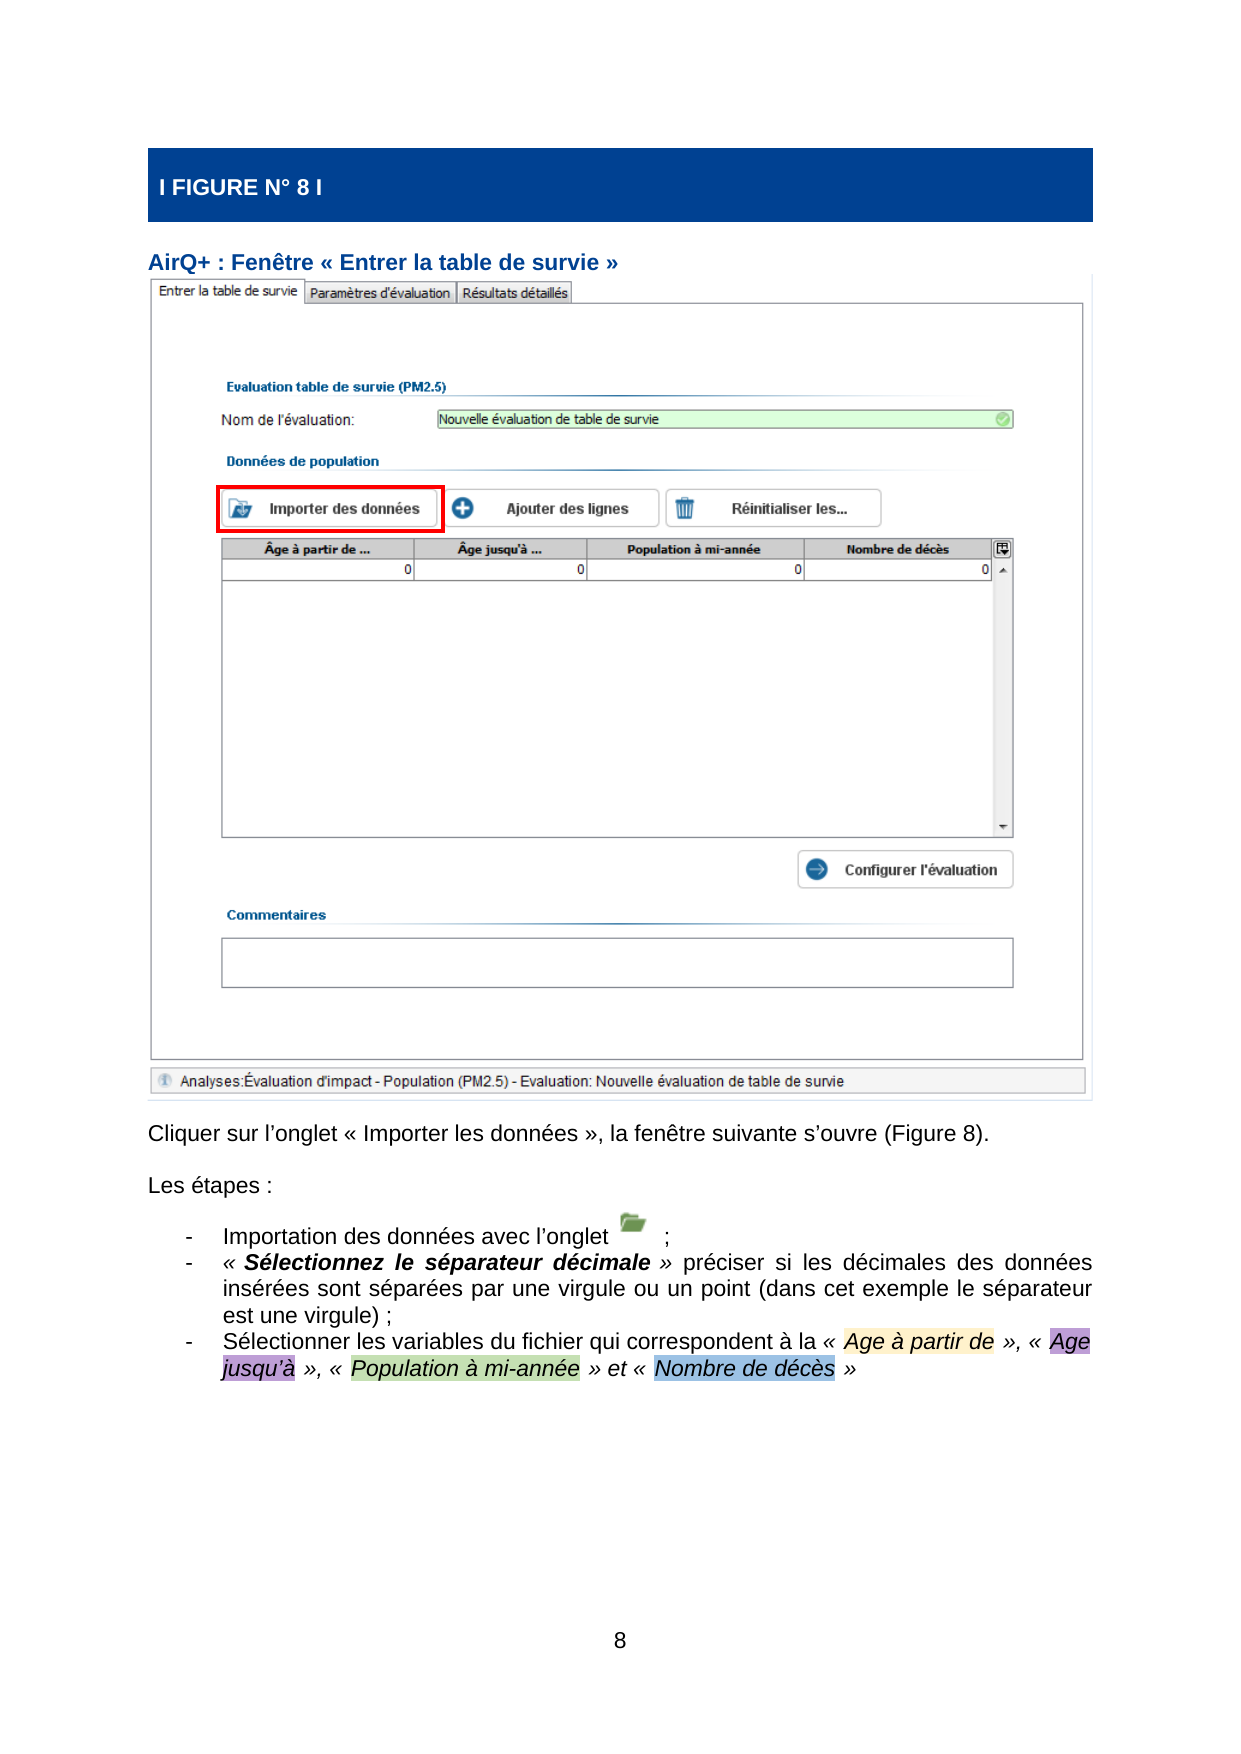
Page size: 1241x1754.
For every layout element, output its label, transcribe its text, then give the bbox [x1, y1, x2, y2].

list Importation des données avec l’onglet ; [185, 1199, 1093, 1249]
text AirQ+ : Fenêtre « Entrer la table de survie » [148, 248, 1093, 274]
table_header I FIGURE N° 8 I [148, 148, 1093, 222]
list « Sélectionnez le séparateur décimale » préciser si les décimales des données insérées sont séparées par une virgule ou un point (dans cet exemple le séparateur est une virgule) ; [185, 1249, 1093, 1328]
picture [147, 274, 1093, 1101]
text Les étapes : [148, 1172, 1093, 1199]
picture [608, 1198, 658, 1245]
list Sélectionner les variables du fichier qui correspondent à la « Age à partir de », « Age jusqu’à », « Population à mi-année » et « Nombre de décès » [185, 1328, 1093, 1381]
text Cliquer sur l’onglet « Importer les données », la fenêtre suivante s’ouvre (Figure 8). [148, 1120, 1093, 1146]
